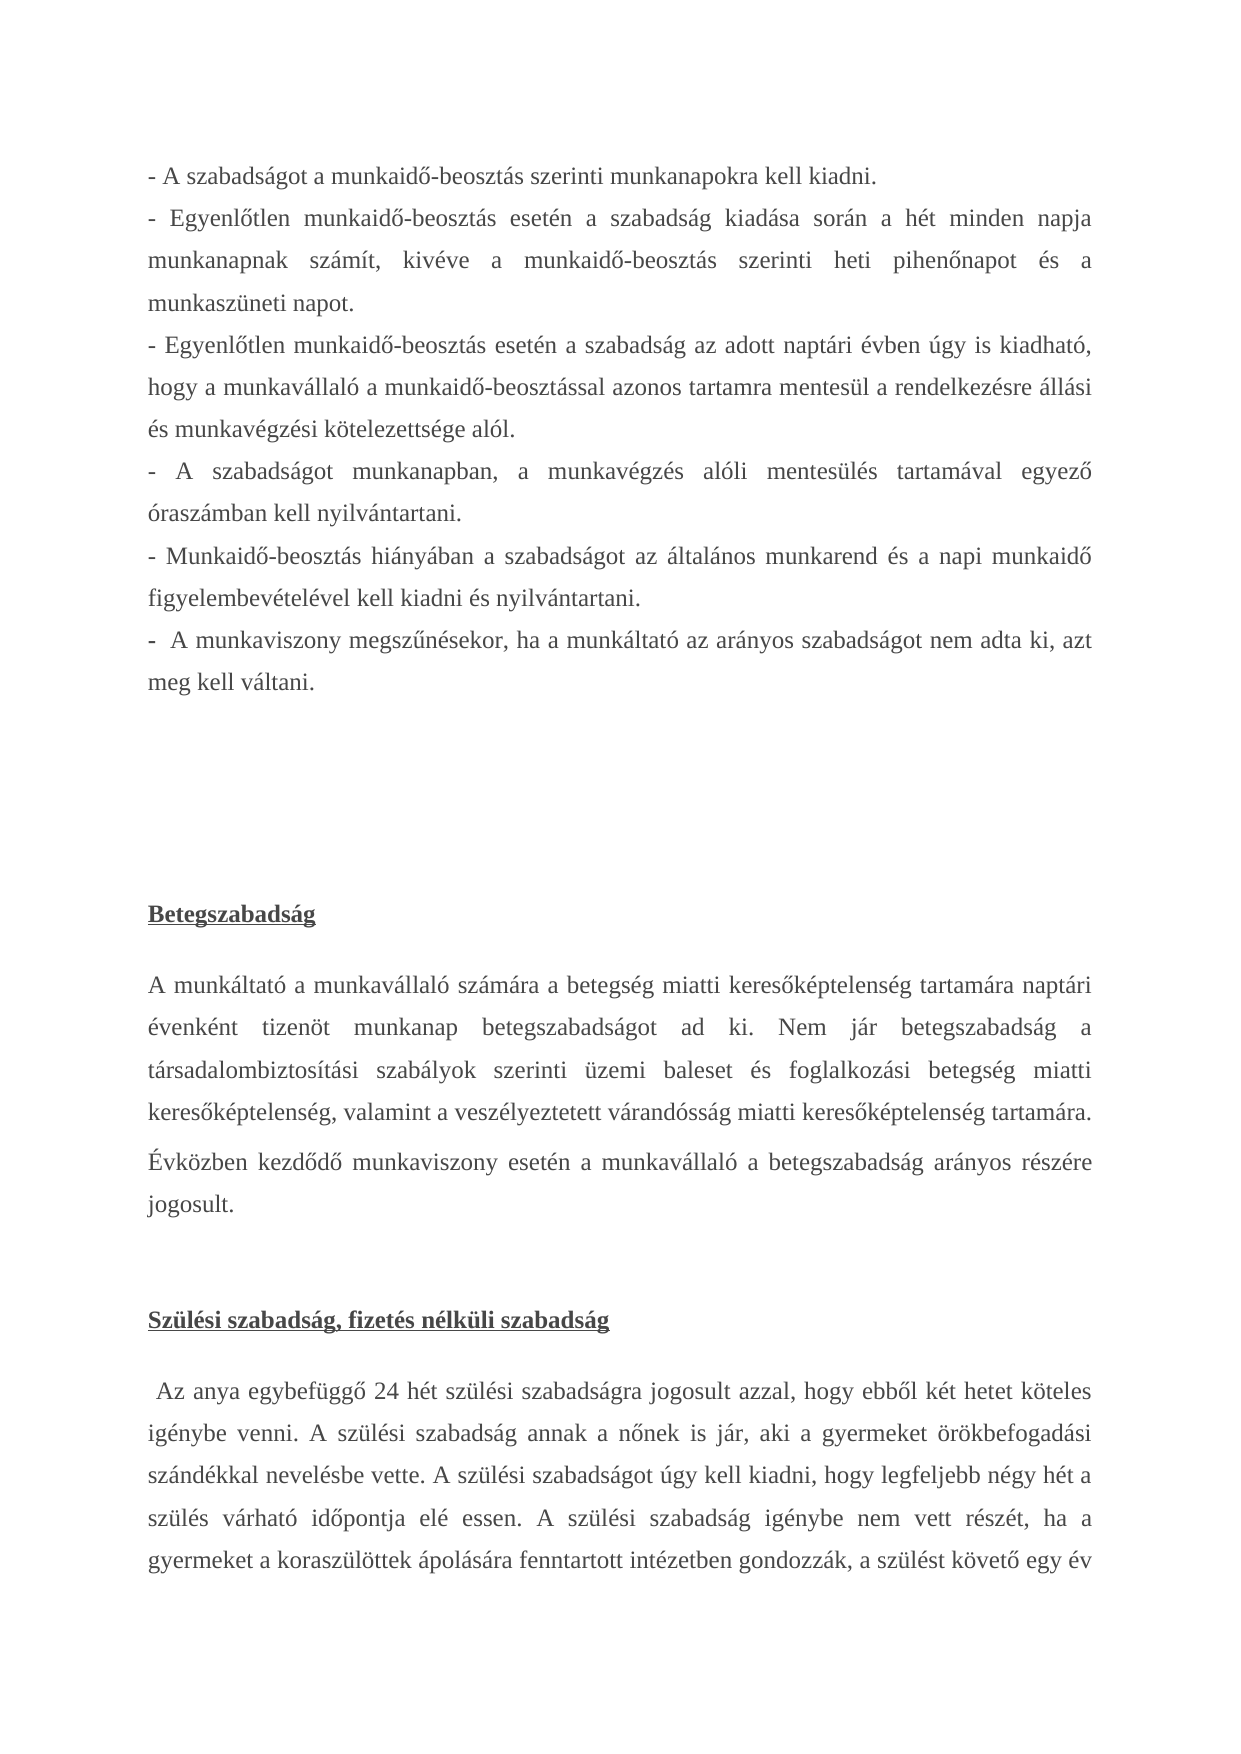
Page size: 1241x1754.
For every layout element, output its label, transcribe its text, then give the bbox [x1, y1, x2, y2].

text - Egyenlőtlen munkaidő-beosztás esetén a szabadság az adott naptári évben úgy is kiadható, hogy a munkavállaló a munkaidő-beosztással azonos tartamra mentesül a rendelkezésre állási és munkavégzési kötelezettsége alól. [148, 316, 1093, 443]
text - A szabadságot a munkaidő-beosztás szerinti munkanapokra kell kiadni. [148, 148, 1093, 190]
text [148, 1363, 1093, 1574]
text - Munkaidő-beosztás hiányában a szabadságot az általános munkarend és a napi munkaidő figyelembevételével kell kiadni és nyilvántartani. [148, 527, 1093, 612]
text - A szabadságot munkanapban, a munkavégzés alóli mentesülés tartamával egyező óraszámban kell nyilvántartani. [148, 443, 1093, 527]
text Évközben kezdődő munkaviszony esetén a munkavállaló a betegszabadság arányos részére jogosult. [148, 1133, 1093, 1218]
text A munkáltató a munkavállaló számára a betegség miatti keresőképtelenség tartamára naptári évenként tizenöt munkanap betegszabadságot ad ki. Nem jár betegszabadság a társadalombiztosítási szabályok szerinti üzemi baleset és foglalkozási betegség miatti keresőképtelenség, valamint a veszélyeztetett várandósság miatti keresőképtelenség tartamára. [148, 957, 1093, 1126]
text - Egyenlőtlen munkaidő-beosztás esetén a szabadság kiadása során a hét minden napja munkanapnak számít, kivéve a munkaidő-beosztás szerinti heti pihenőnapot és a munkaszüneti napot. [148, 190, 1093, 316]
text - A munkaviszony megszűnésekor, ha a munkáltató az arányos szabadságot nem adta ki, azt meg kell váltani. [148, 612, 1093, 696]
text Betegszabadság [148, 899, 1093, 928]
text Szülési szabadság, fizetés nélküli szabadság [148, 1305, 1093, 1334]
